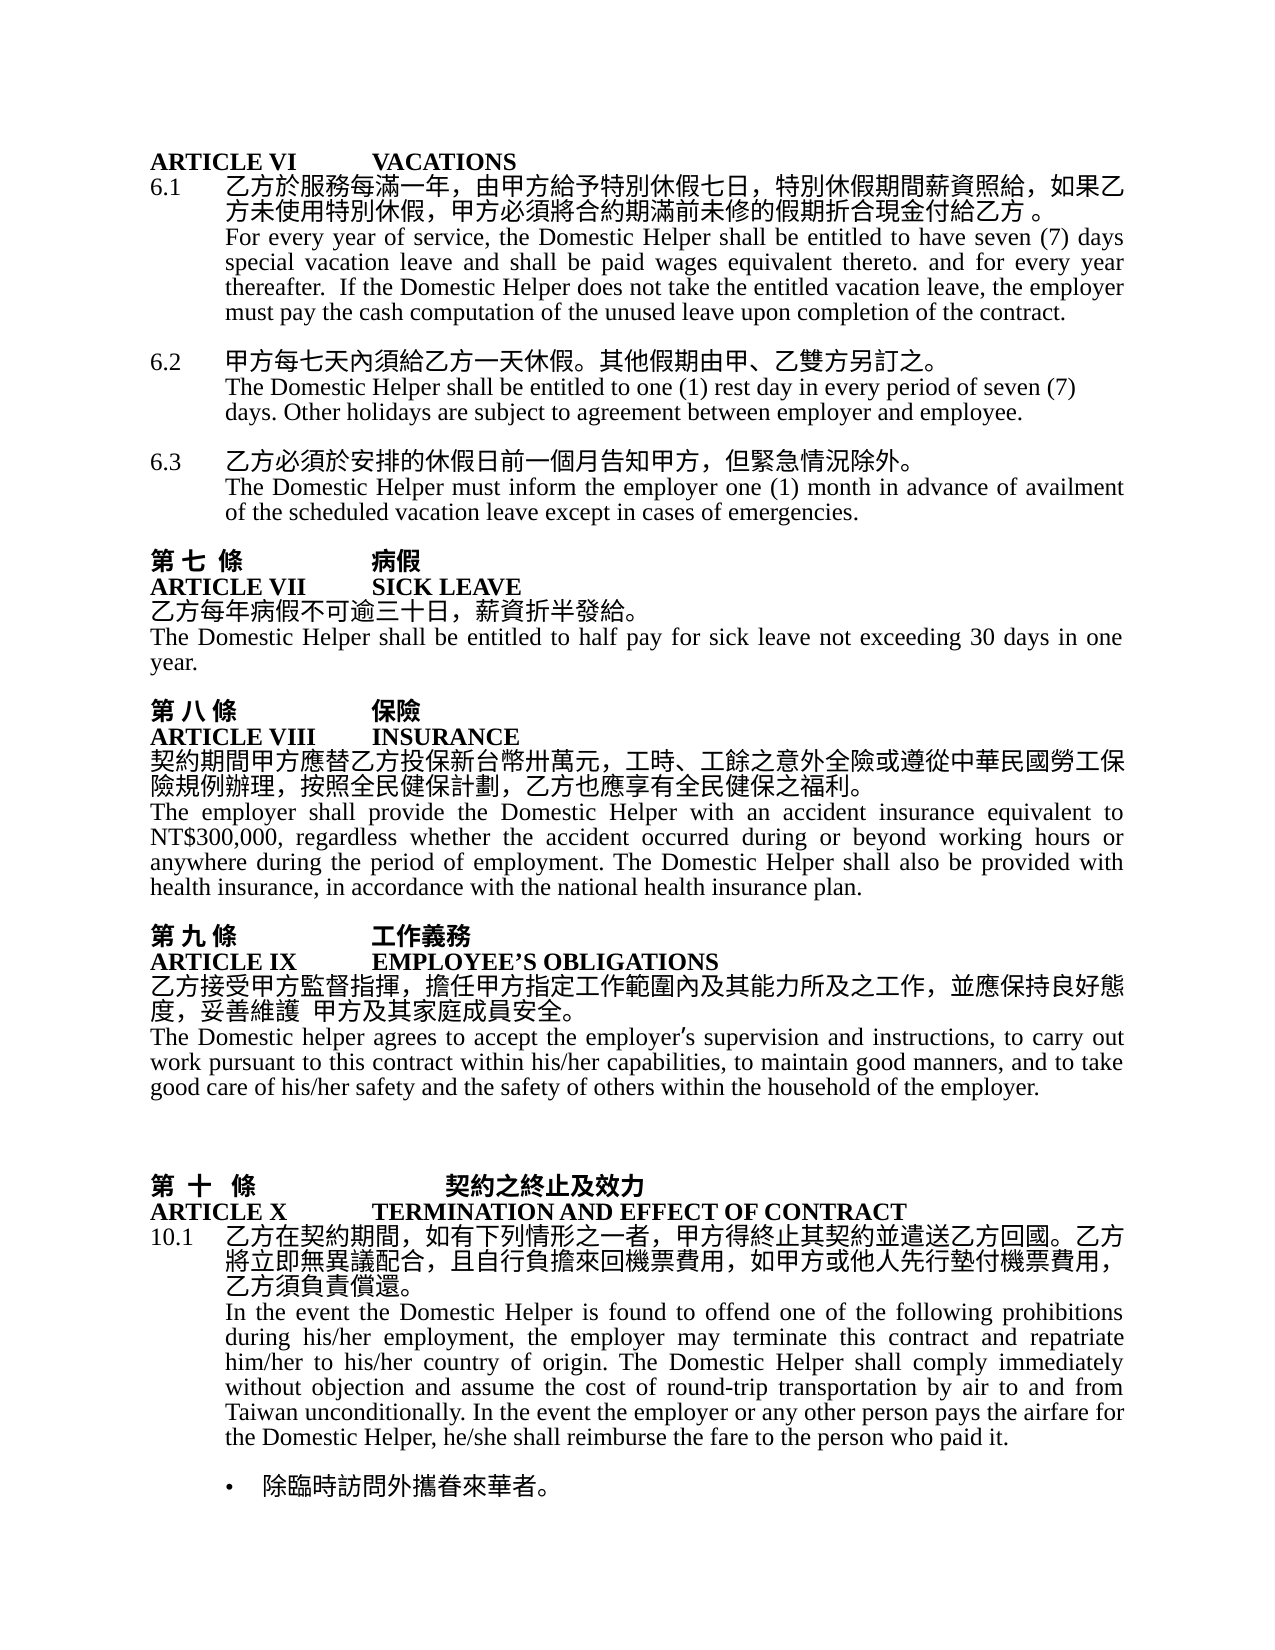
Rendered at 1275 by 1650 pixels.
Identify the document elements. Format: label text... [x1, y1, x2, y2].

text The Domestic Helper shall be entitled to one (1) rest day in every period of seven (7) days. Other holidays are subject to agreement between employer and employee. [225, 375, 1125, 425]
text ARTICLE IX EMPLOYEE’S OBLIGATIONS [150, 950, 1125, 975]
text 第 九 條 工作義務 [150, 925, 1125, 950]
text 10.1 乙方在契約期間，如有下列情形之一者，甲方得終止其契約並遣送乙方回國。乙方將立即無異議配合，且自行負擔來回機票費用，如甲方或他人先行墊付機票費用，乙方須負責償還。 [150, 1225, 1125, 1300]
text 乙方接受甲方監督指揮，擔任甲方指定工作範圍內及其能力所及之工作，並應保持良好態度，妥善維護 甲方及其家庭成員安全。 [150, 975, 1125, 1025]
text 6.2 甲方每七天內須給乙方一天休假。其他假期由甲、乙雙方另訂之。 [150, 350, 1125, 375]
text 契約期間甲方應替乙方投保新台幣卅萬元，工時、工餘之意外全險或遵從中華民國勞工保險規例辦理，按照全民健保計劃，乙方也應享有全民健保之福利。 [150, 750, 1125, 800]
list 除臨時訪問外攜眷來華者。 [225, 1475, 1125, 1500]
text ARTICLE VI VACATIONS [150, 150, 1125, 175]
text 第 七 條 病假 [150, 550, 1125, 575]
text 6.1 乙方於服務每滿一年，由甲方給予特別休假七日，特別休假期間薪資照給，如果乙方未使用特別休假，甲方必須將合約期滿前未修的假期折合現金付給乙方 。 [150, 175, 1125, 225]
text In the event the Domestic Helper is found to offend one of the following prohibitions during his/her employment, the employer may terminate this contract and repatriate him/her to his/her country of origin. The Domestic Helper shall comply immediately without objection and assume the cost of round-trip transportation by air to and from Taiwan unconditionally. In the event the employer or any other person pays the airfare for the Domestic Helper, he/she shall reimburse the fare to the person who paid it. [225, 1300, 1125, 1450]
text 第 八 條 保險 [150, 700, 1125, 725]
text For every year of service, the Domestic Helper shall be entitled to have seven (7) days special vacation leave and shall be paid wages equivalent thereto. and for every year thereafter. If the Domestic Helper does not take the entitled vacation leave, the employer must pay the cash computation of the unused leave upon completion of the contract. [225, 225, 1125, 325]
text The Domestic Helper shall be entitled to half pay for sick leave not exceeding 30 days in one year. [150, 625, 1125, 675]
text ARTICLE VII SICK LEAVE [150, 575, 1125, 600]
text The Domestic helper agrees to accept the employer’s supervision and instructions, to carry out work pursuant to this contract within his/her capabilities, to maintain good manners, and to take good care of his/her safety and the safety of others within the household of the employer. [150, 1025, 1125, 1100]
text ARTICLE X TERMINATION AND EFFECT OF CONTRACT [150, 1200, 1125, 1225]
text The Domestic Helper must inform the employer one (1) month in advance of availment of the scheduled vacation leave except in cases of emergencies. [225, 475, 1125, 525]
text 第 十 條 契約之終止及效力 [150, 1175, 1125, 1200]
text 乙方每年病假不可逾三十日，薪資折半發給。 [150, 600, 1125, 625]
text ARTICLE VIII INSURANCE [150, 725, 1125, 750]
text 6.3 乙方必須於安排的休假日前一個月告知甲方，但緊急情況除外。 [150, 450, 1125, 475]
text The employer shall provide the Domestic Helper with an accident insurance equivalent to NT$300,000, regardless whether the accident occurred during or beyond working hours or anywhere during the period of employment. The Domestic Helper shall also be provided with health insurance, in accordance with the national health insurance plan. [150, 800, 1125, 900]
